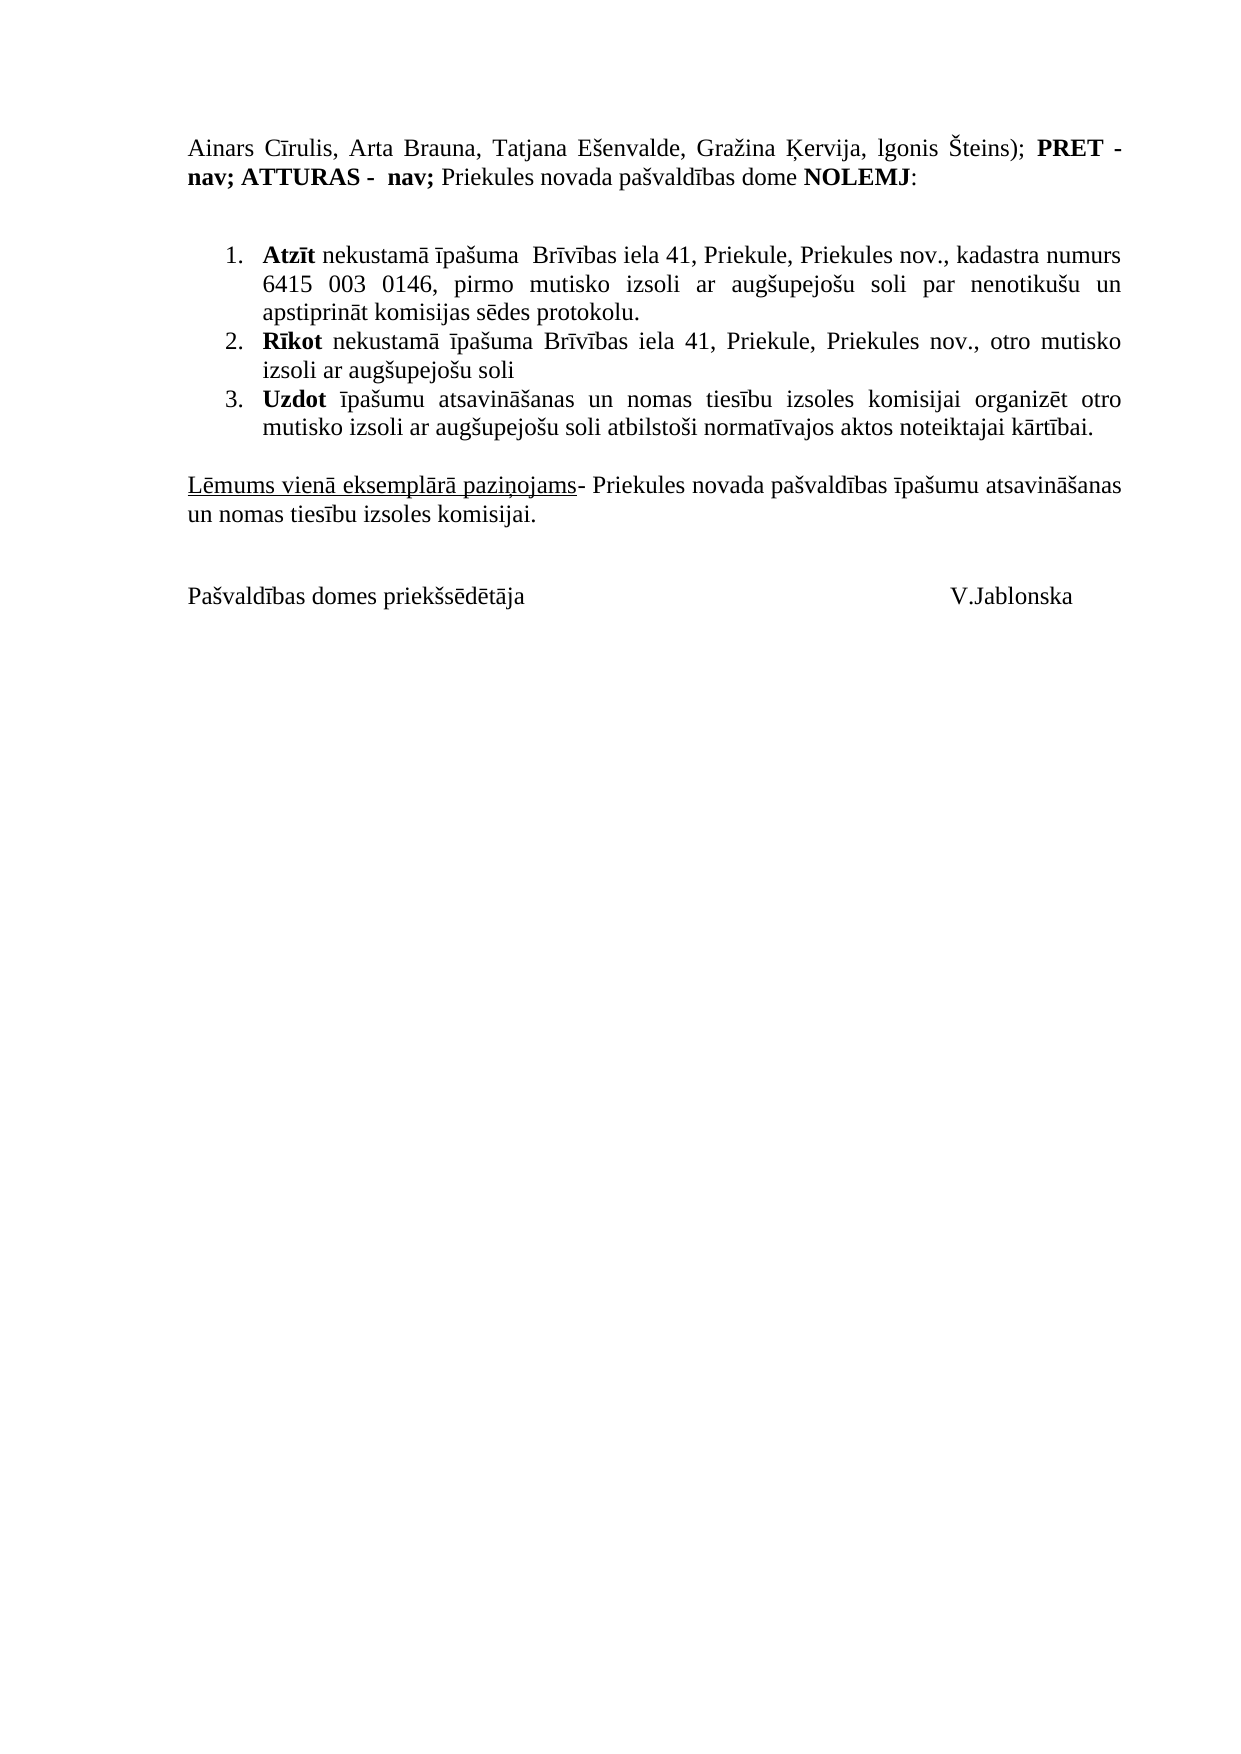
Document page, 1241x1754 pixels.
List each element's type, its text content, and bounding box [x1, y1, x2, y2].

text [187, 133, 1122, 190]
list Uzdot īpašumu atsavināšanas un nomas tiesību izsoles komisijai organizēt otro mutisko izsoli ar augšupejošu soli atbilstoši normatīvajos aktos noteiktajai kārtībai. [225, 384, 1122, 441]
list Atzīt nekustamā īpašuma Brīvības iela 41, Priekule, Priekules nov., kadastra numurs 6415 003 0146, pirmo mutisko izsoli ar augšupejošu soli par nenotikušu un apstiprināt komisijas sēdes protokolu. [225, 240, 1122, 326]
text Lēmums vienā eksemplārā paziņojams- Priekules novada pašvaldības īpašumu atsavināšanas un nomas tiesību izsoles komisijai. [187, 470, 1122, 527]
list Rīkot nekustamā īpašuma Brīvības iela 41, Priekule, Priekules nov., otro mutisko izsoli ar augšupejošu soli [225, 326, 1122, 384]
text Pašvaldības domes priekšsēdētāja V.Jablonska [187, 581, 1122, 610]
